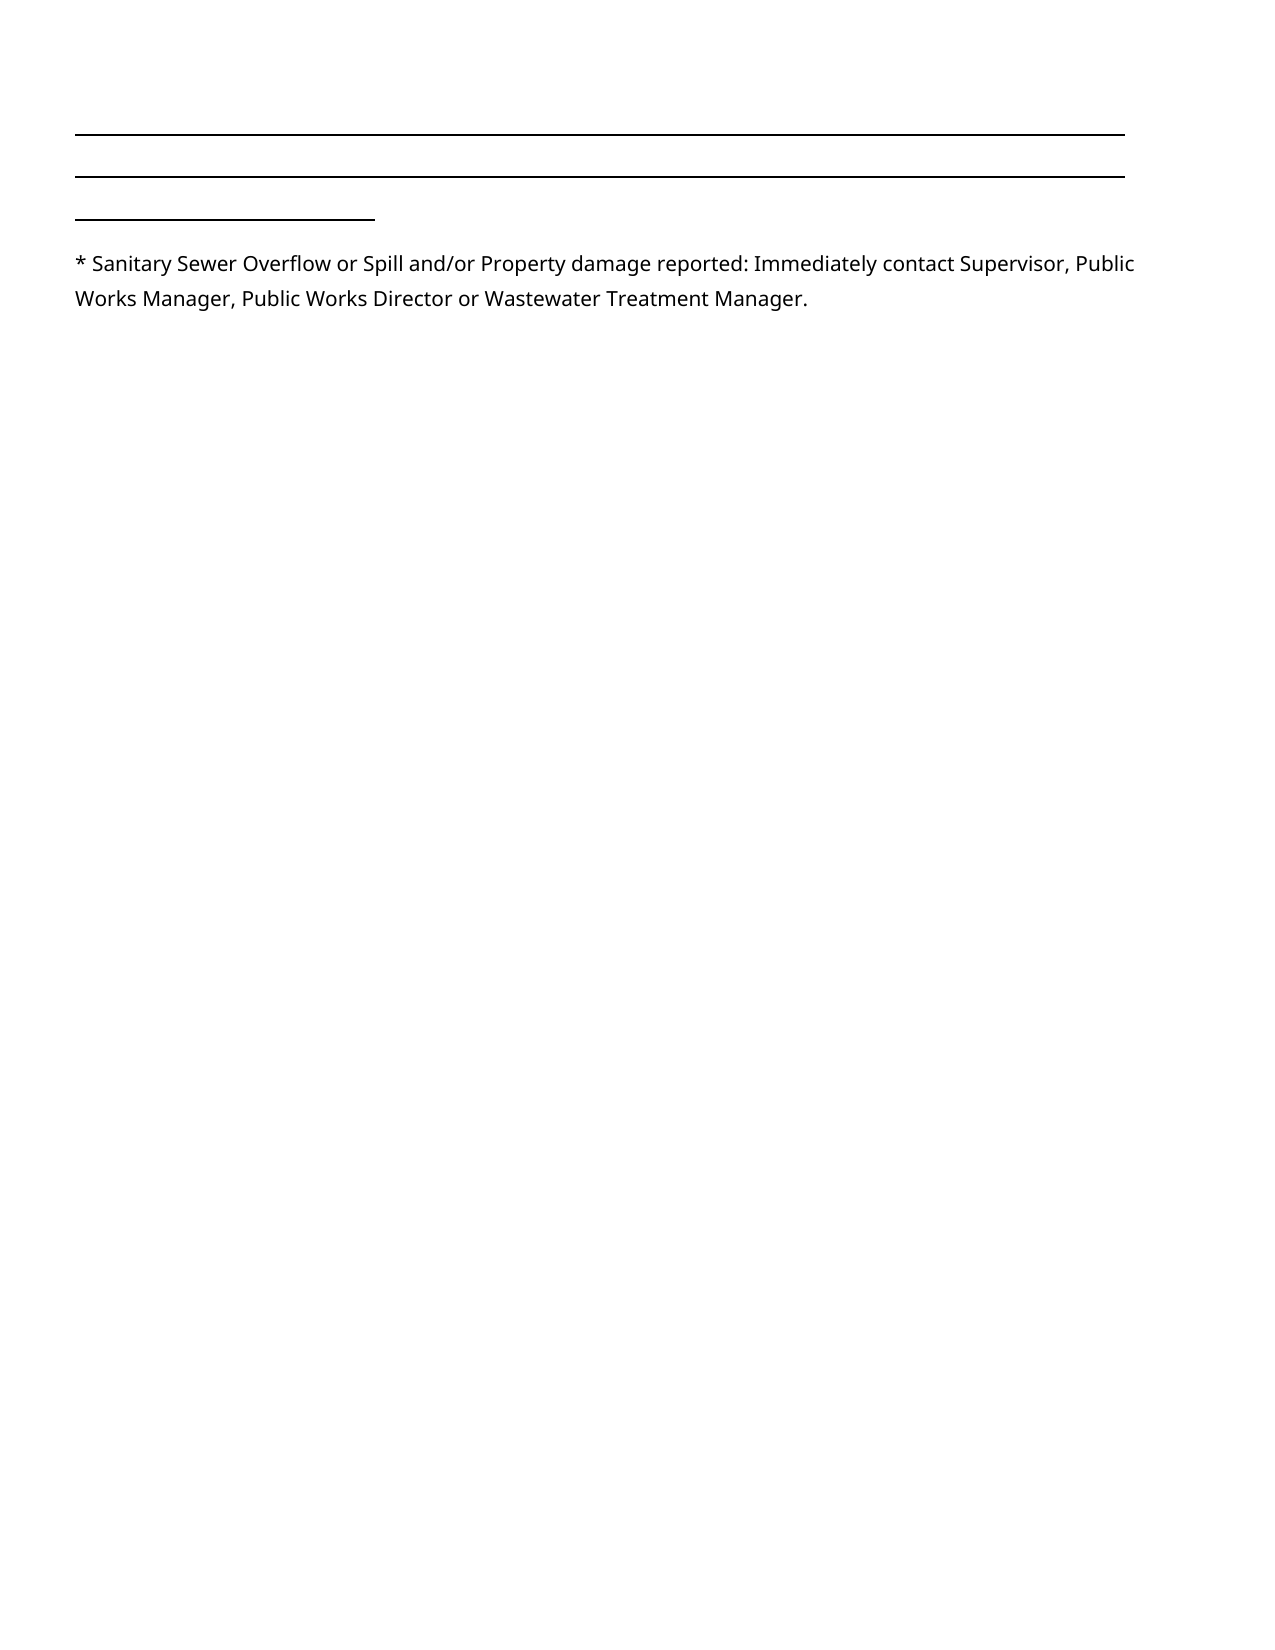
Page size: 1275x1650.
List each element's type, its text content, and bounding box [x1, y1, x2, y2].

text * Sanitary Sewer Overflow or Spill and/or Property damage reported: Immediately contact Supervisor, Public Works Manager, Public Works Director or Wastewater Treatment Manager. [75, 249, 1200, 313]
